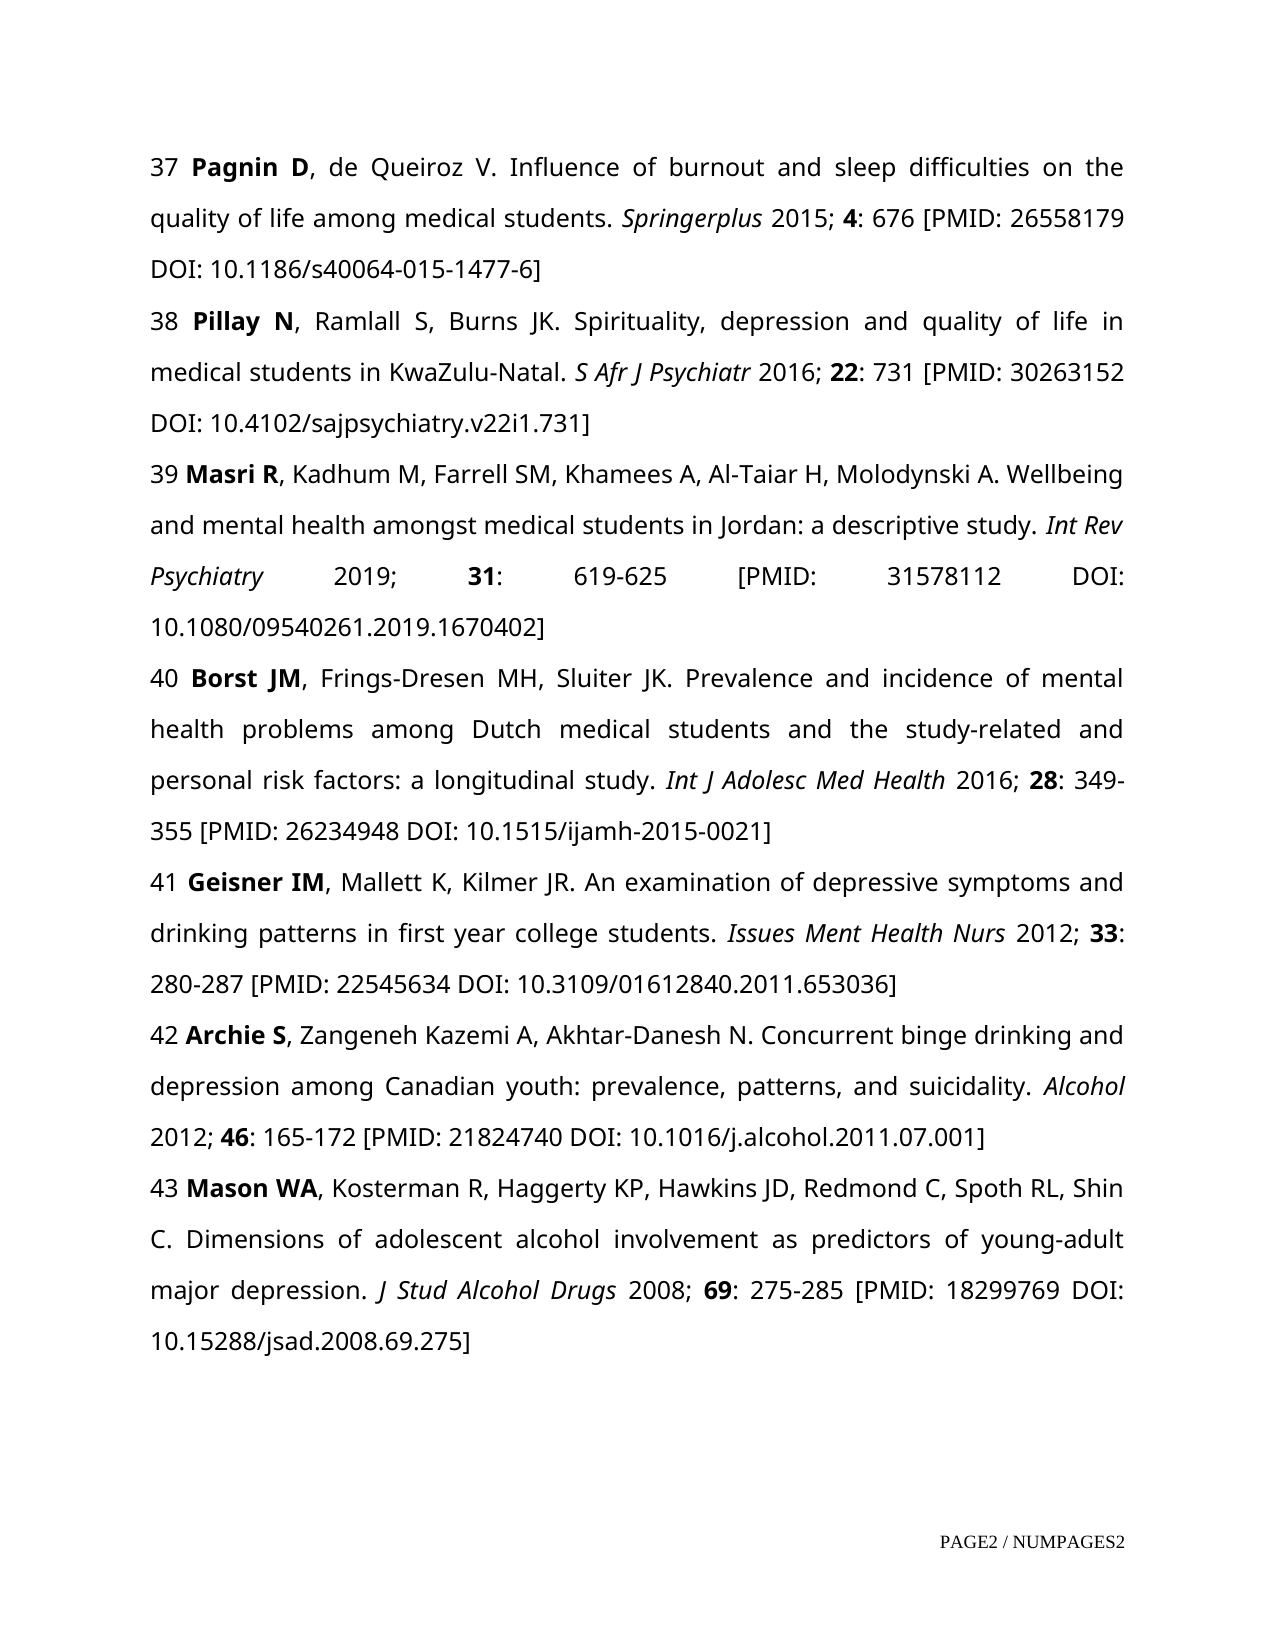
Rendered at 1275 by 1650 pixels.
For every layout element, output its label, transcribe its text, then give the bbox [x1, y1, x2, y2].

text 43 Mason WA, Kosterman R, Haggerty KP, Hawkins JD, Redmond C, Spoth RL, Shin C. Dimensions of adolescent alcohol involvement as predictors of young-adult major depression. J Stud Alcohol Drugs 2008; 69: 275-285 [PMID: 18299769 DOI: 10.15288/jsad.2008.69.275] [150, 1171, 1125, 1358]
text 38 Pillay N, Ramlall S, Burns JK. Spirituality, depression and quality of life in medical students in KwaZulu-Natal. S Afr J Psychiatr 2016; 22: 731 [PMID: 30263152 DOI: 10.4102/sajpsychiatry.v22i1.731] [150, 303, 1125, 439]
text 37 Pagnin D, de Queiroz V. Influence of burnout and sleep difficulties on the quality of life among medical students. Springerplus 2015; 4: 676 [PMID: 26558179 DOI: 10.1186/s40064-015-1477-6] [150, 150, 1125, 286]
text 39 Masri R, Kadhum M, Farrell SM, Khamees A, Al-Taiar H, Molodynski A. Wellbeing and mental health amongst medical students in Jordan: a descriptive study. Int Rev Psychiatry 2019; 31: 619-625 [PMID: 31578112 DOI: 10.1080/09540261.2019.1670402] [150, 456, 1125, 643]
text 40 Borst JM, Frings-Dresen MH, Sluiter JK. Prevalence and incidence of mental health problems among Dutch medical students and the study-related and personal risk factors: a longitudinal study. Int J Adolesc Med Health 2016; 28: 349-355 [PMID: 26234948 DOI: 10.1515/ijamh-2015-0021] [150, 660, 1125, 848]
text 42 Archie S, Zangeneh Kazemi A, Akhtar-Danesh N. Concurrent binge drinking and depression among Canadian youth: prevalence, patterns, and suicidality. Alcohol 2012; 46: 165-172 [PMID: 21824740 DOI: 10.1016/j.alcohol.2011.07.001] [150, 1018, 1125, 1154]
text 41 Geisner IM, Mallett K, Kilmer JR. An examination of depressive symptoms and drinking patterns in first year college students. Issues Ment Health Nurs 2012; 33: 280-287 [PMID: 22545634 DOI: 10.3109/01612840.2011.653036] [150, 864, 1125, 1001]
